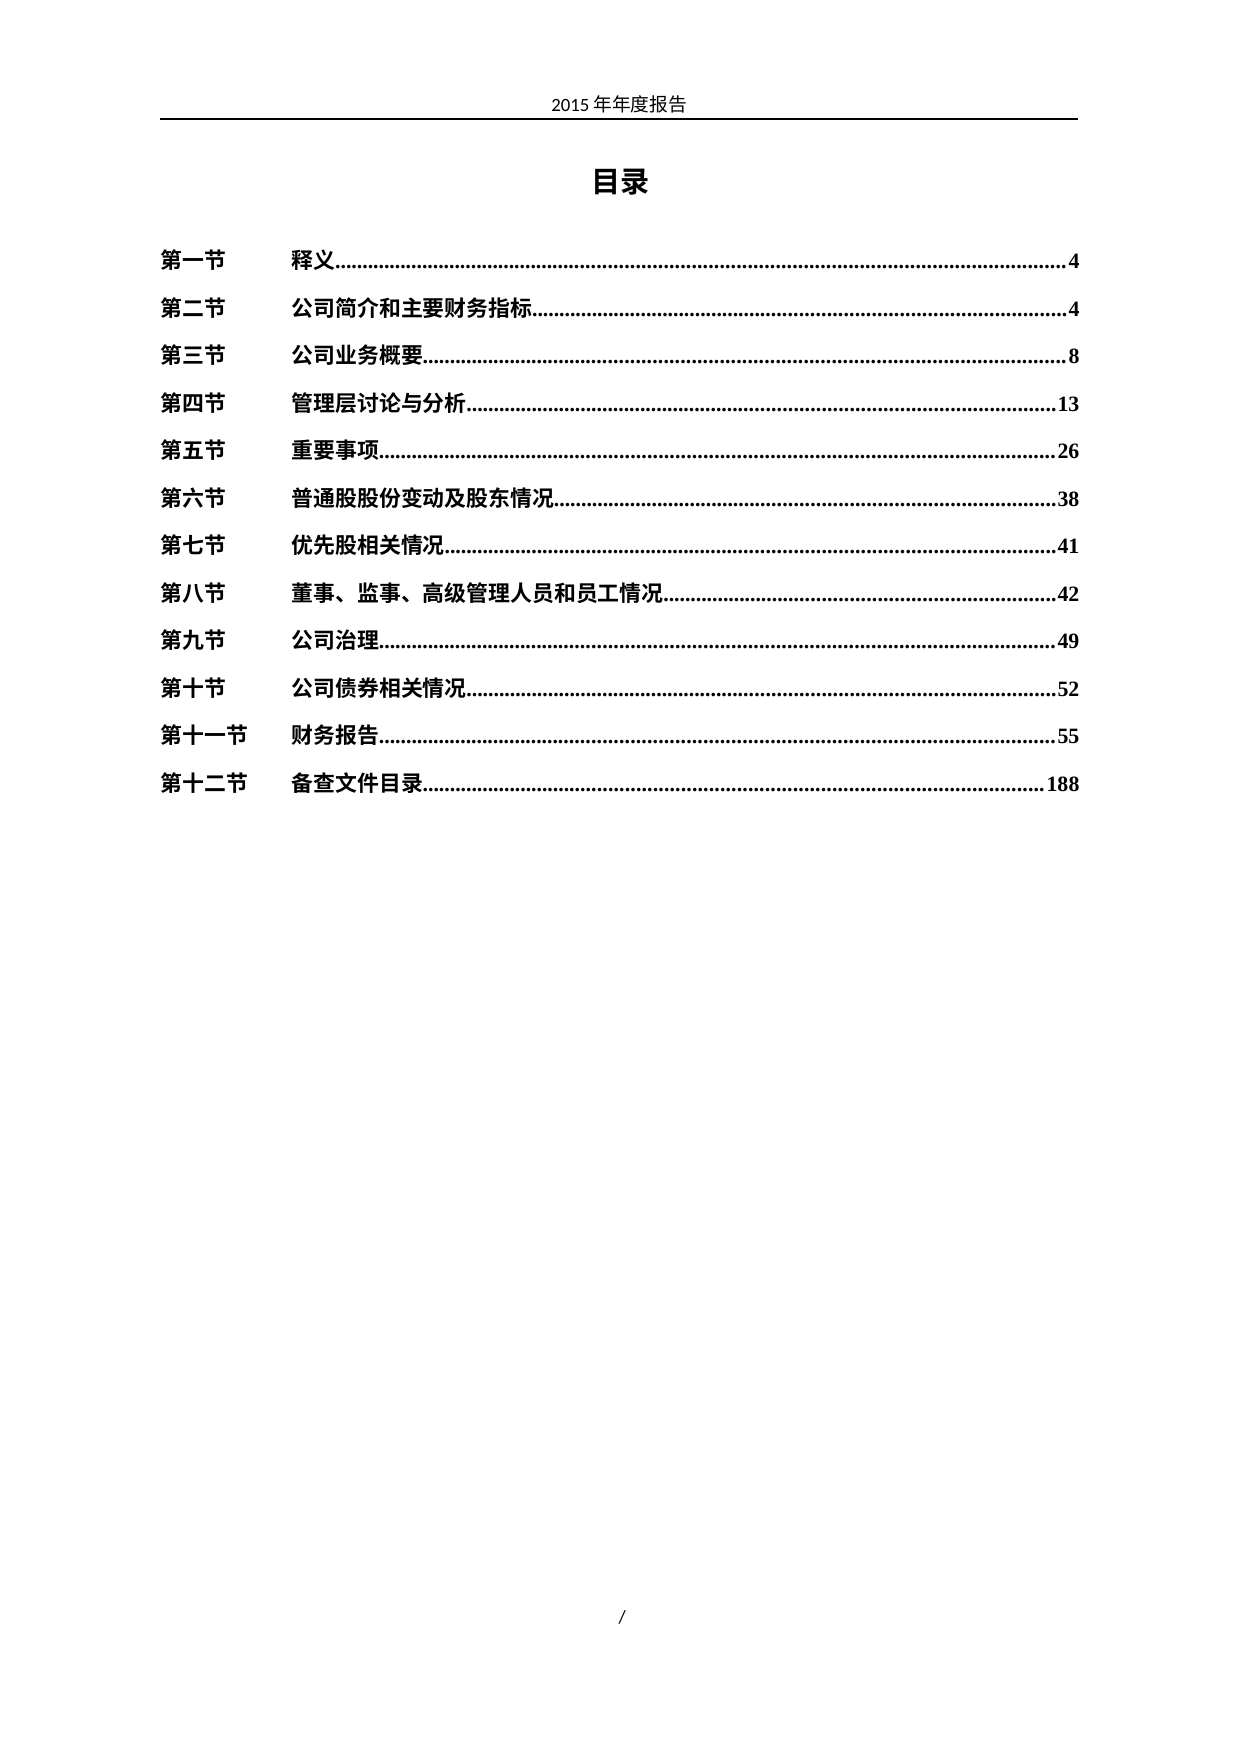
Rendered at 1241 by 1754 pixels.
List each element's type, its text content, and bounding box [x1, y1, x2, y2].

text 目录 [160, 159, 1080, 201]
text 第四节 管理层讨论与分析 13 [160, 386, 1080, 418]
text 第十节 公司债券相关情况 52 [160, 671, 1080, 703]
text 第八节 董事、监事、高级管理人员和员工情况 42 [160, 576, 1080, 608]
text 第十二节 备查文件目录 188 [160, 766, 1080, 798]
text 第十一节 财务报告 55 [160, 718, 1080, 750]
text 第六节 普通股股份变动及股东情况 38 [160, 481, 1080, 513]
text 第五节 重要事项 26 [160, 433, 1080, 465]
text 第九节 公司治理 49 [160, 623, 1080, 655]
text 第三节 公司业务概要 8 [160, 338, 1080, 370]
text 第一节 释义 4 [160, 243, 1080, 275]
text 第七节 优先股相关情况 41 [160, 528, 1080, 560]
text 第二节 公司简介和主要财务指标 4 [160, 291, 1080, 323]
